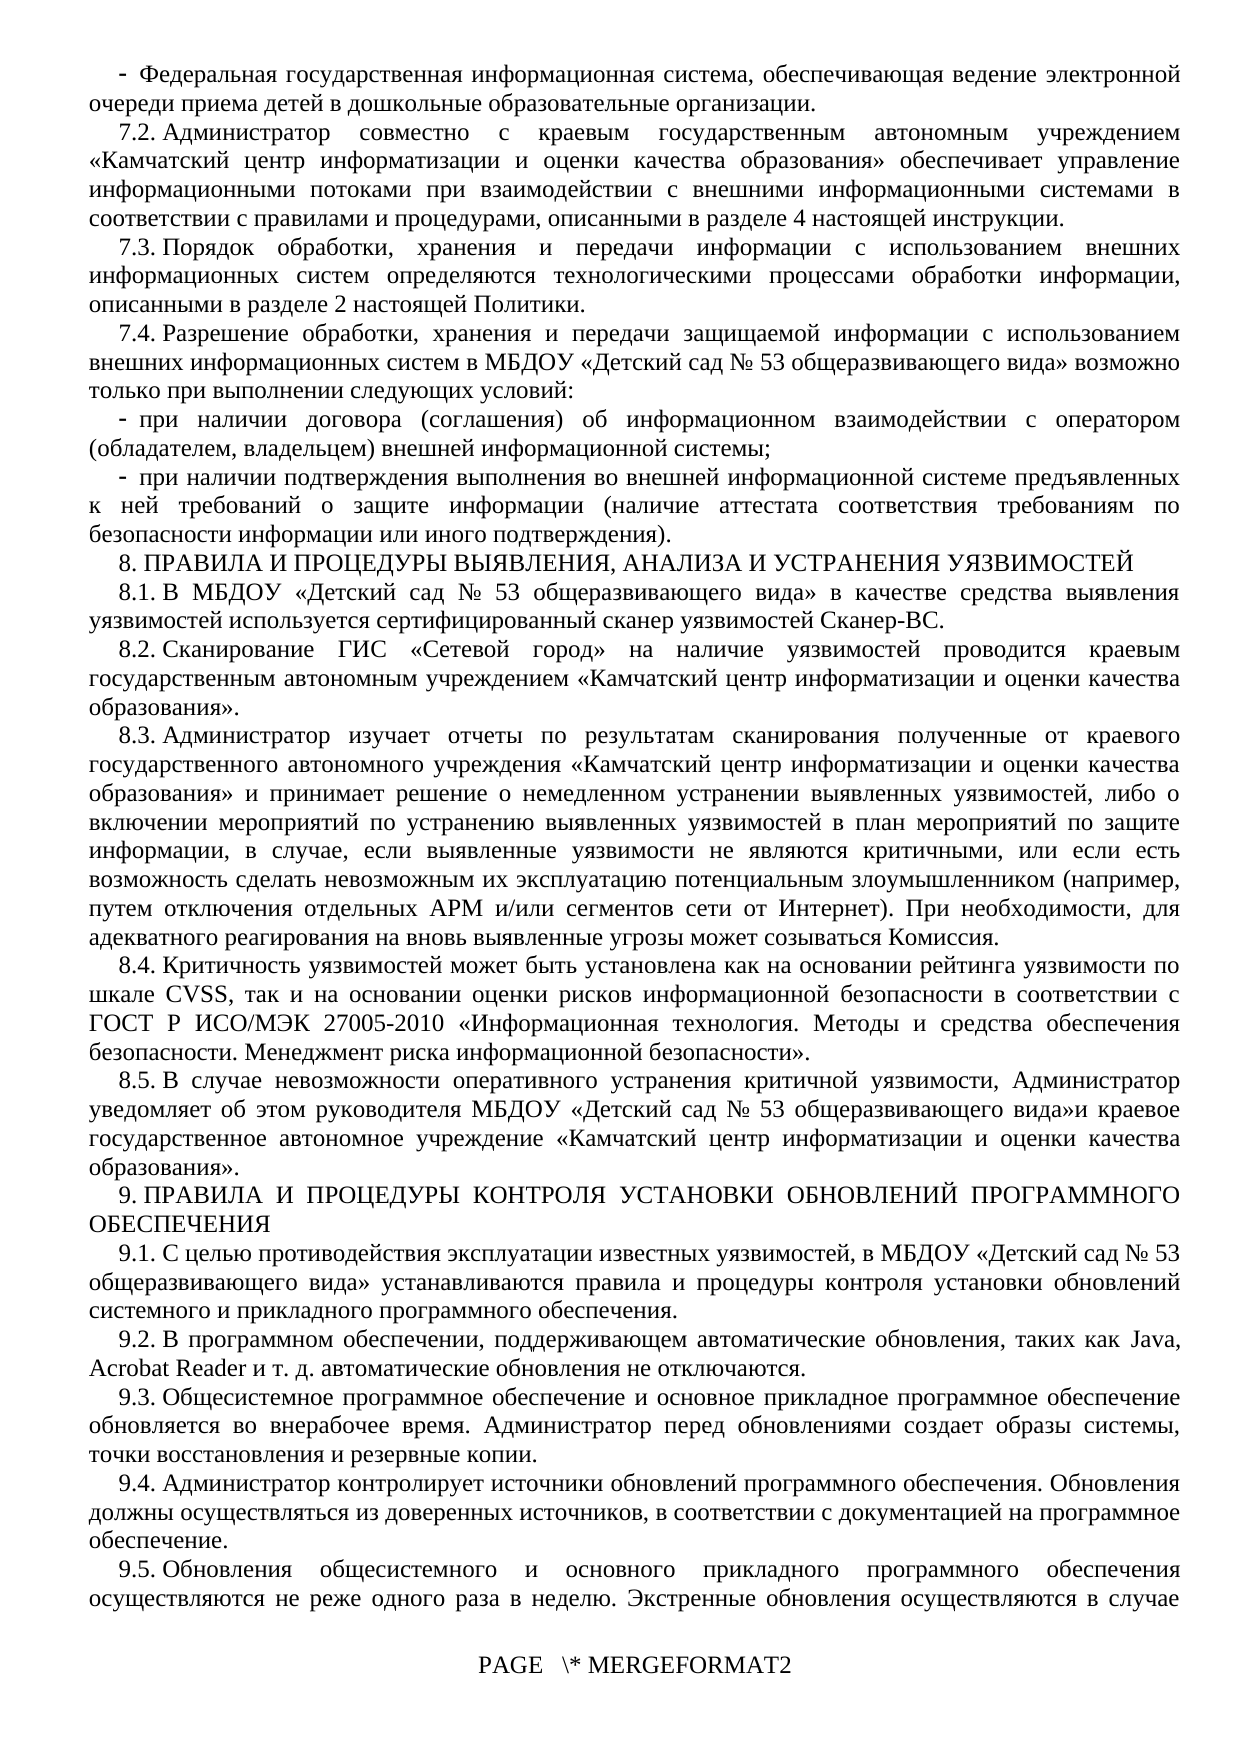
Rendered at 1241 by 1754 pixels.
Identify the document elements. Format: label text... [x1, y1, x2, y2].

list В программном обеспечении, поддерживающем автоматические обновления, таких как Java, Acrobat Reader и т. д. автоматические обновления не отключаются. [89, 1324, 1181, 1382]
list Порядок обработки, хранения и передачи информации с использованием внешних информационных систем определяются технологическими процессами обработки информации, описанными в разделе 2 настоящей Политики. [89, 232, 1181, 318]
list В МБДОУ «Детский сад № 53 общеразвивающего вида» в качестве средства выявления уязвимостей используется сертифицированный сканер уязвимостей Сканер-ВС. [89, 577, 1181, 634]
list В случае невозможности оперативного устранения критичной уязвимости, Администратор уведомляет об этом руководителя МБДОУ «Детский сад № 53 общеразвивающего вида»и краевое государственное автономное учреждение «Камчатский центр информатизации и оценки качества образования». [89, 1065, 1181, 1180]
list Администратор совместно с краевым государственным автономным учреждением «Камчатский центр информатизации и оценки качества образования» обеспечивает управление информационными потоками при взаимодействии с внешними информационными системами в соответствии с правилами и процедурами, описанными в разделе 4 настоящей инструкции. [89, 117, 1181, 232]
list Разрешение обработки, хранения и передачи защищаемой информации с использованием внешних информационных систем в МБДОУ «Детский сад № 53 общеразвивающего вида» возможно только при выполнении следующих условий: [89, 318, 1181, 404]
list Федеральная государственная информационная система, обеспечивающая ведение электронной очереди приема детей в дошкольные образовательные организации. [89, 59, 1181, 117]
list С целью противодействия эксплуатации известных уязвимостей, в МБДОУ «Детский сад № 53 общеразвивающего вида» устанавливаются правила и процедуры контроля установки обновлений системного и прикладного программного обеспечения. [89, 1238, 1181, 1324]
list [89, 1554, 1181, 1612]
list при наличии договора (соглашения) об информационном взаимодействии с оператором (обладателем, владельцем) внешней информационной системы; [89, 404, 1181, 462]
list Администратор контролирует источники обновлений программного обеспечения. Обновления должны осуществляться из доверенных источников, в соответствии с документацией на программное обеспечение. [89, 1468, 1181, 1554]
list при наличии подтверждения выполнения во внешней информационной системе предъявленных к ней требований о защите информации (наличие аттестата соответствия требованиям по безопасности информации или иного подтверждения). [89, 462, 1181, 548]
list Сканирование ГИС «Сетевой город» на наличие уязвимостей проводится краевым государственным автономным учреждением «Камчатский центр информатизации и оценки качества образования». [89, 634, 1181, 720]
list Администратор изучает отчеты по результатам сканирования полученные от краевого государственного автономного учреждения «Камчатский центр информатизации и оценки качества образования» и принимает решение о немедленном устранении выявленных уязвимостей, либо о включении мероприятий по устранению выявленных уязвимостей в план мероприятий по защите информации, в случае, если выявленные уязвимости не являются критичными, или если есть возможность сделать невозможным их эксплуатацию потенциальным злоумышленником (например, путем отключения отдельных АРМ и/или сегментов сети от Интернет). При необходимости, для адекватного реагирования на вновь выявленные угрозы может созываться Комиссия. [89, 720, 1181, 950]
list Общесистемное программное обеспечение и основное прикладное программное обеспечение обновляется во внерабочее время. Администратор перед обновлениями создает образы системы, точки восстановления и резервные копии. [89, 1382, 1181, 1468]
list ПРАВИЛА И ПРОЦЕДУРЫ ВЫЯВЛЕНИЯ, АНАЛИЗА И УСТРАНЕНИЯ УЯЗВИМОСТЕЙ [89, 548, 1181, 577]
list Критичность уязвимостей может быть установлена как на основании рейтинга уязвимости по шкале CVSS, так и на основании оценки рисков информационной безопасности в соответствии с ГОСТ Р ИСО/МЭК 27005-2010 «Информационная технология. Методы и средства обеспечения безопасности. Менеджмент риска информационной безопасности». [89, 950, 1181, 1065]
list ПРАВИЛА И ПРОЦЕДУРЫ КОНТРОЛЯ УСТАНОВКИ ОБНОВЛЕНИЙ ПРОГРАММНОГО ОБЕСПЕЧЕНИЯ [89, 1180, 1181, 1238]
